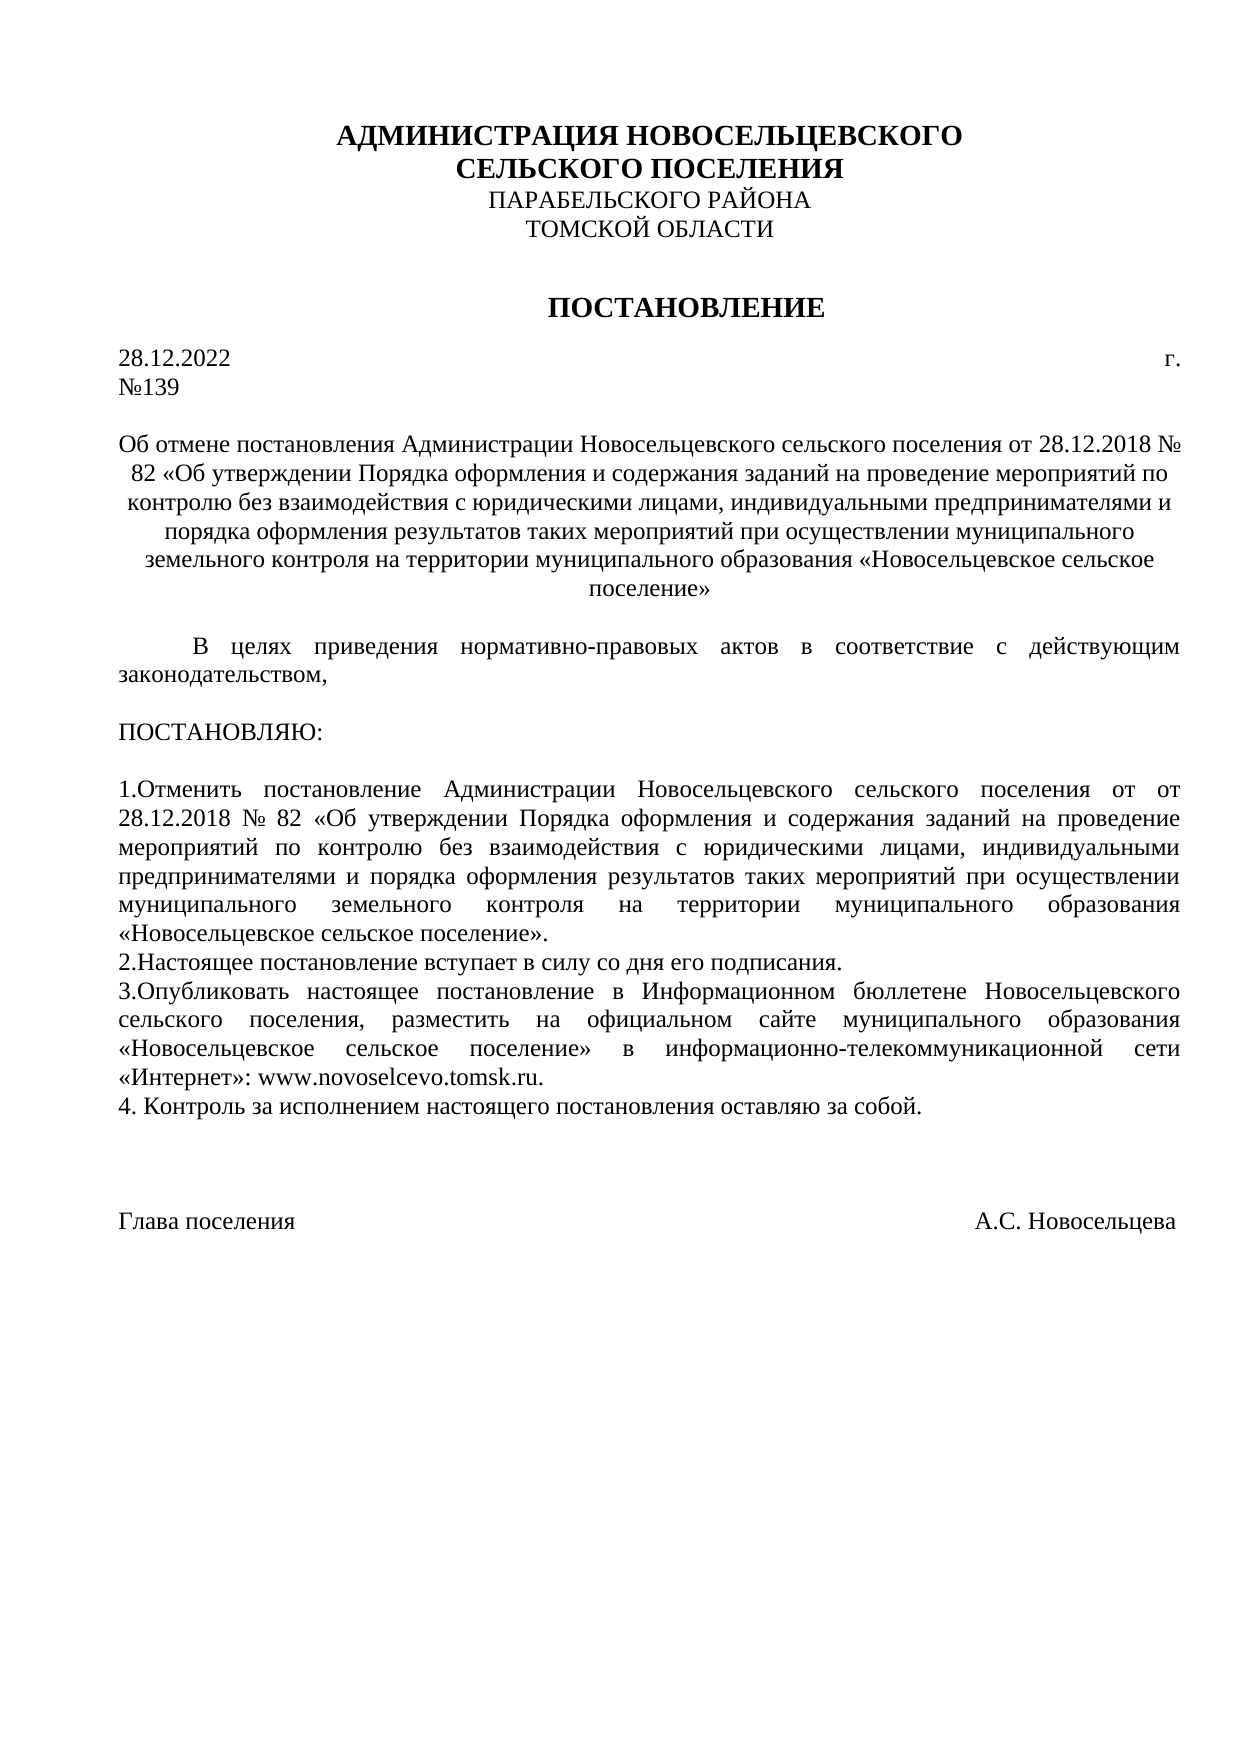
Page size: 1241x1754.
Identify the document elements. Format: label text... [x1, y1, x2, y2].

text 2.Настоящее постановление вступает в силу со дня его подписания. [118, 947, 1181, 976]
text 1.Отменить постановление Администрации Новосельцевского сельского поселения от от 28.12.2018 № 82 «Об утверждении Порядка оформления и содержания заданий на проведение мероприятий по контролю без взаимодействия с юридическими лицами, индивидуальными предпринимателями и порядка оформления результатов таких мероприятий при осуществлении муниципального земельного контроля на территории муниципального образования «Новосельцевское сельское поселение». [118, 774, 1181, 947]
text ТОМСКОЙ ОБЛАСТИ [118, 214, 1181, 243]
text 28.12.2022 г. №139 [118, 343, 1181, 401]
text АДМИНИСТРАЦИЯ НОВОСЕЛЬЦЕВСКОГО [118, 118, 1181, 152]
text ПАРАБЕЛЬСКОГО РАЙОНА [118, 185, 1181, 214]
text СЕЛЬСКОГО ПОСЕЛЕНИЯ [118, 152, 1181, 185]
text Об отмене постановления Администрации Новосельцевского сельского поселения от 28.12.2018 № 82 «Об утверждении Порядка оформления и содержания заданий на проведение мероприятий по контролю без взаимодействия с юридическими лицами, индивидуальными предпринимателями и порядка оформления результатов таких мероприятий при осуществлении муниципального земельного контроля на территории муниципального образования «Новосельцевское сельское поселение» [118, 429, 1181, 602]
text 3.Опубликовать настоящее постановление в Информационном бюллетене Новосельцевского сельского поселения, разместить на официальном сайте муниципального образования «Новосельцевское сельское поселение» в информационно-телекоммуникационной сети «Интернет»: www.novoselcevo.tomsk.ru. [118, 976, 1181, 1091]
text ПОСТАНОВЛЯЮ: [118, 717, 1181, 746]
text Глава поселения А.С. Новосельцева [118, 1206, 1181, 1234]
text В целях приведения нормативно-правовых актов в соответствие с действующим законодательством, [118, 631, 1181, 688]
text ПОСТАНОВЛЕНИЕ [118, 291, 1181, 324]
text 4. Контроль за исполнением настоящего постановления оставляю за собой. [118, 1091, 1181, 1119]
